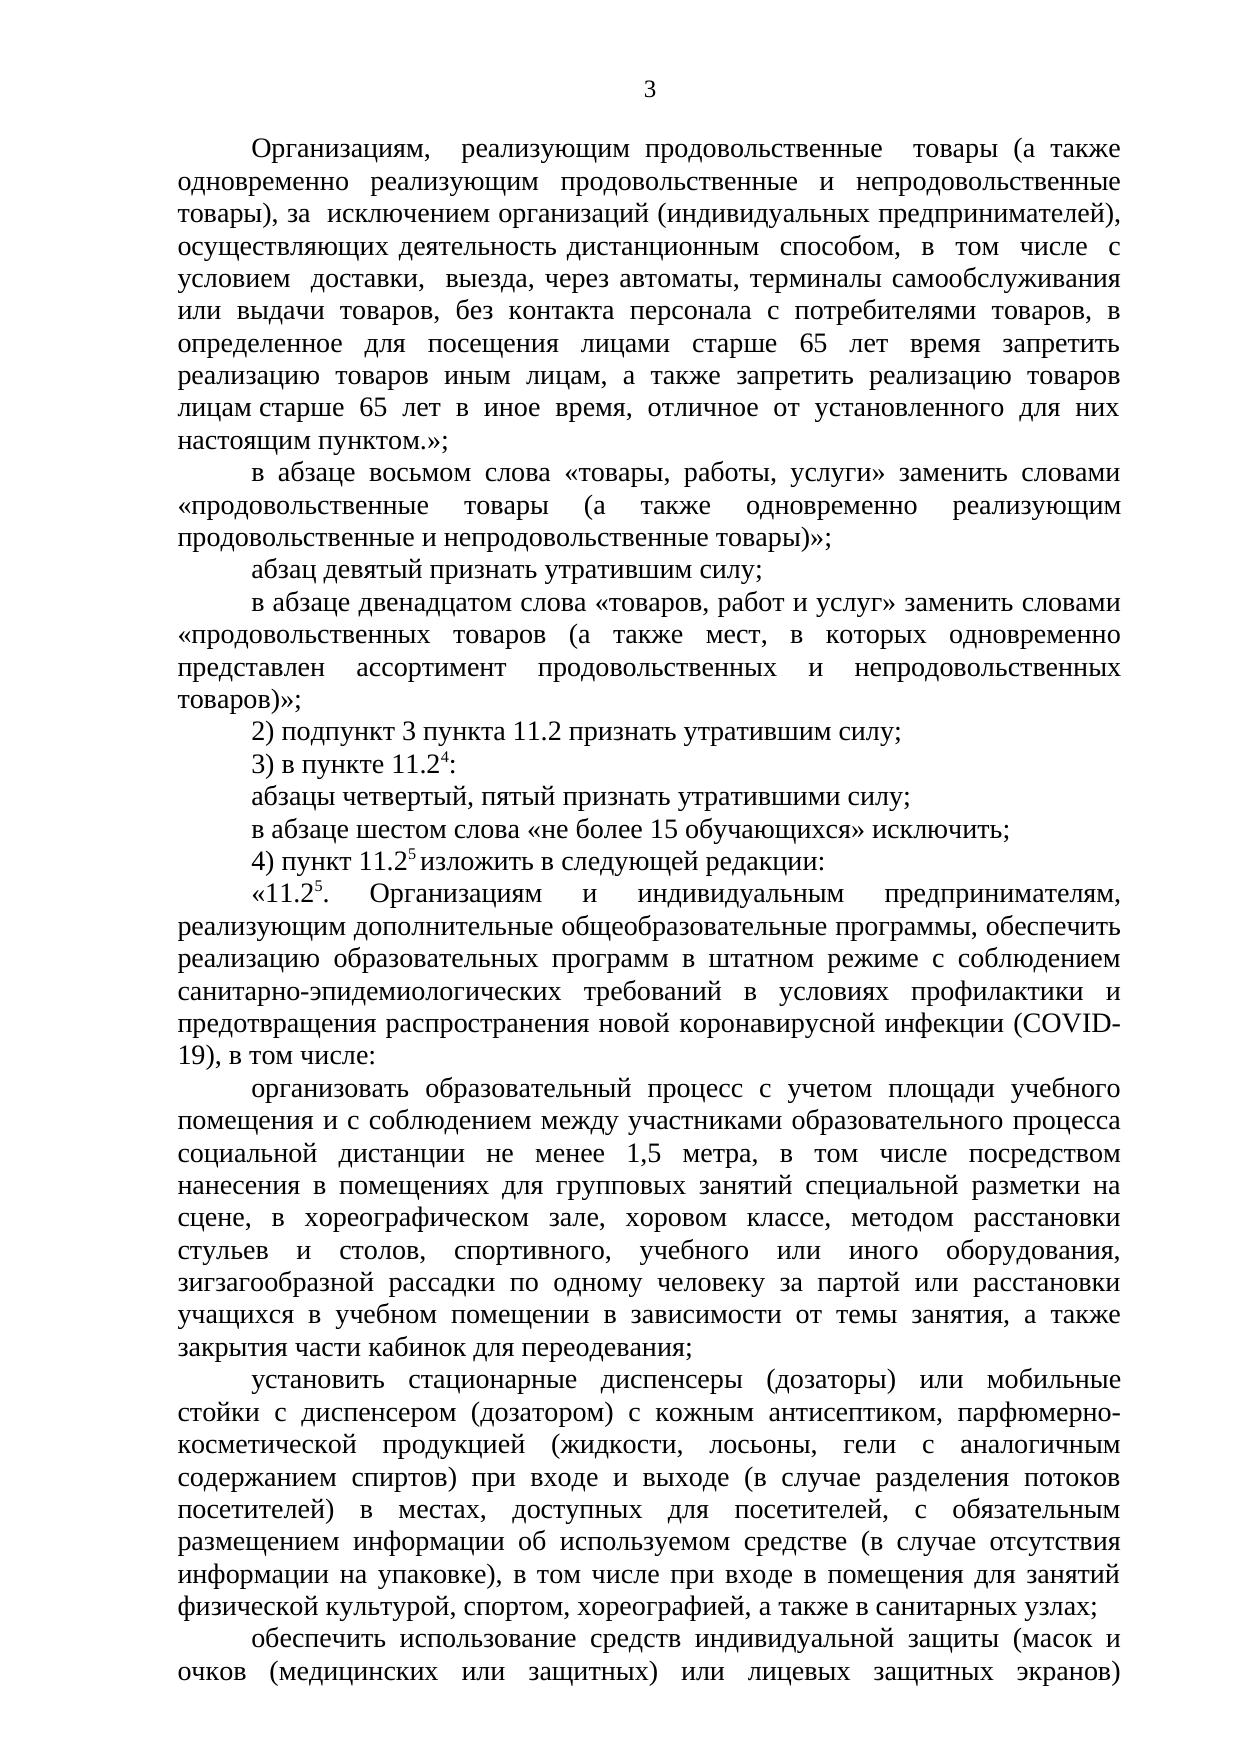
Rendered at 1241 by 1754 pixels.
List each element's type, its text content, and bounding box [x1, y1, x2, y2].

text в абзаце двенадцатом слова «товаров, работ и услуг» заменить словами «продовольственных товаров (а также мест, в которых одновременно представлен ассортимент продовольственных и непродовольственных товаров)»; [177, 585, 1122, 714]
text организовать образовательный процесс с учетом площади учебного помещения и с соблюдением между участниками образовательного процесса социальной дистанции не менее , в том числе посредством нанесения в помещениях для групповых занятий специальной разметки на сцене, в хореографическом зале, хоровом классе, методом расстановки стульев и столов, спортивного, учебного или иного оборудования, зигзагообразной рассадки по одному человеку за партой или расстановки учащихся в учебном помещении в зависимости от темы занятия, а также закрытия части кабинок для переодевания; [177, 1071, 1122, 1362]
text в абзаце восьмом слова «товары, работы, услуги» заменить словами «продовольственные товары (а также одновременно реализующим продовольственные и непродовольственные товары)»; [177, 455, 1122, 552]
text «11.25. Организациям и индивидуальным предпринимателям, реализующим дополнительные общеобразовательные программы, обеспечить реализацию образовательных программ в штатном режиме с соблюдением санитарно-эпидемиологических требований в условиях профилактики и предотвращения распространения новой коронавирусной инфекции (COVID-19), в том числе: [177, 876, 1122, 1071]
text в абзаце шестом слова «не более 15 обучающихся» исключить; [177, 812, 1122, 844]
text абзацы четвертый, пятый признать утратившими силу; [177, 779, 1122, 812]
text установить стационарные диспенсеры (дозаторы) или мобильные стойки с диспенсером (дозатором) с кожным антисептиком, парфюмерно-косметической продукцией (жидкости, лосьоны, гели с аналогичным содержанием спиртов) при входе и выходе (в случае разделения потоков посетителей) в местах, доступных для посетителей, с обязательным размещением информации об используемом средстве (в случае отсутствия информации на упаковке), в том числе при входе в помещения для занятий физической культурой, спортом, хореографией, а также в санитарных узлах; [177, 1362, 1122, 1622]
text 2) подпункт 3 пункта 11.2 признать утратившим силу; [177, 714, 1122, 747]
text абзац девятый признать утратившим силу; [177, 552, 1122, 585]
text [177, 1622, 1122, 1686]
text 3) в пункте 11.24: [177, 747, 1122, 779]
text 4) пункт 11.25 изложить в следующей редакции: [177, 844, 1122, 876]
text Организациям, реализующим продовольственные товары (а также одновременно реализующим продовольственные и непродовольственные товары), за исключением организаций (индивидуальных предпринимателей), осуществляющих деятельность дистанционным способом, в том числе с условием доставки, выезда, через автоматы, терминалы самообслуживания или выдачи товаров, без контакта персонала с потребителями товаров, в определенное для посещения лицами старше 65 лет время запретить реализацию товаров иным лицам, а также запретить реализацию товаров лицам старше 65 лет в иное время, отличное от установленного для них настоящим пунктом.»; [177, 131, 1122, 455]
